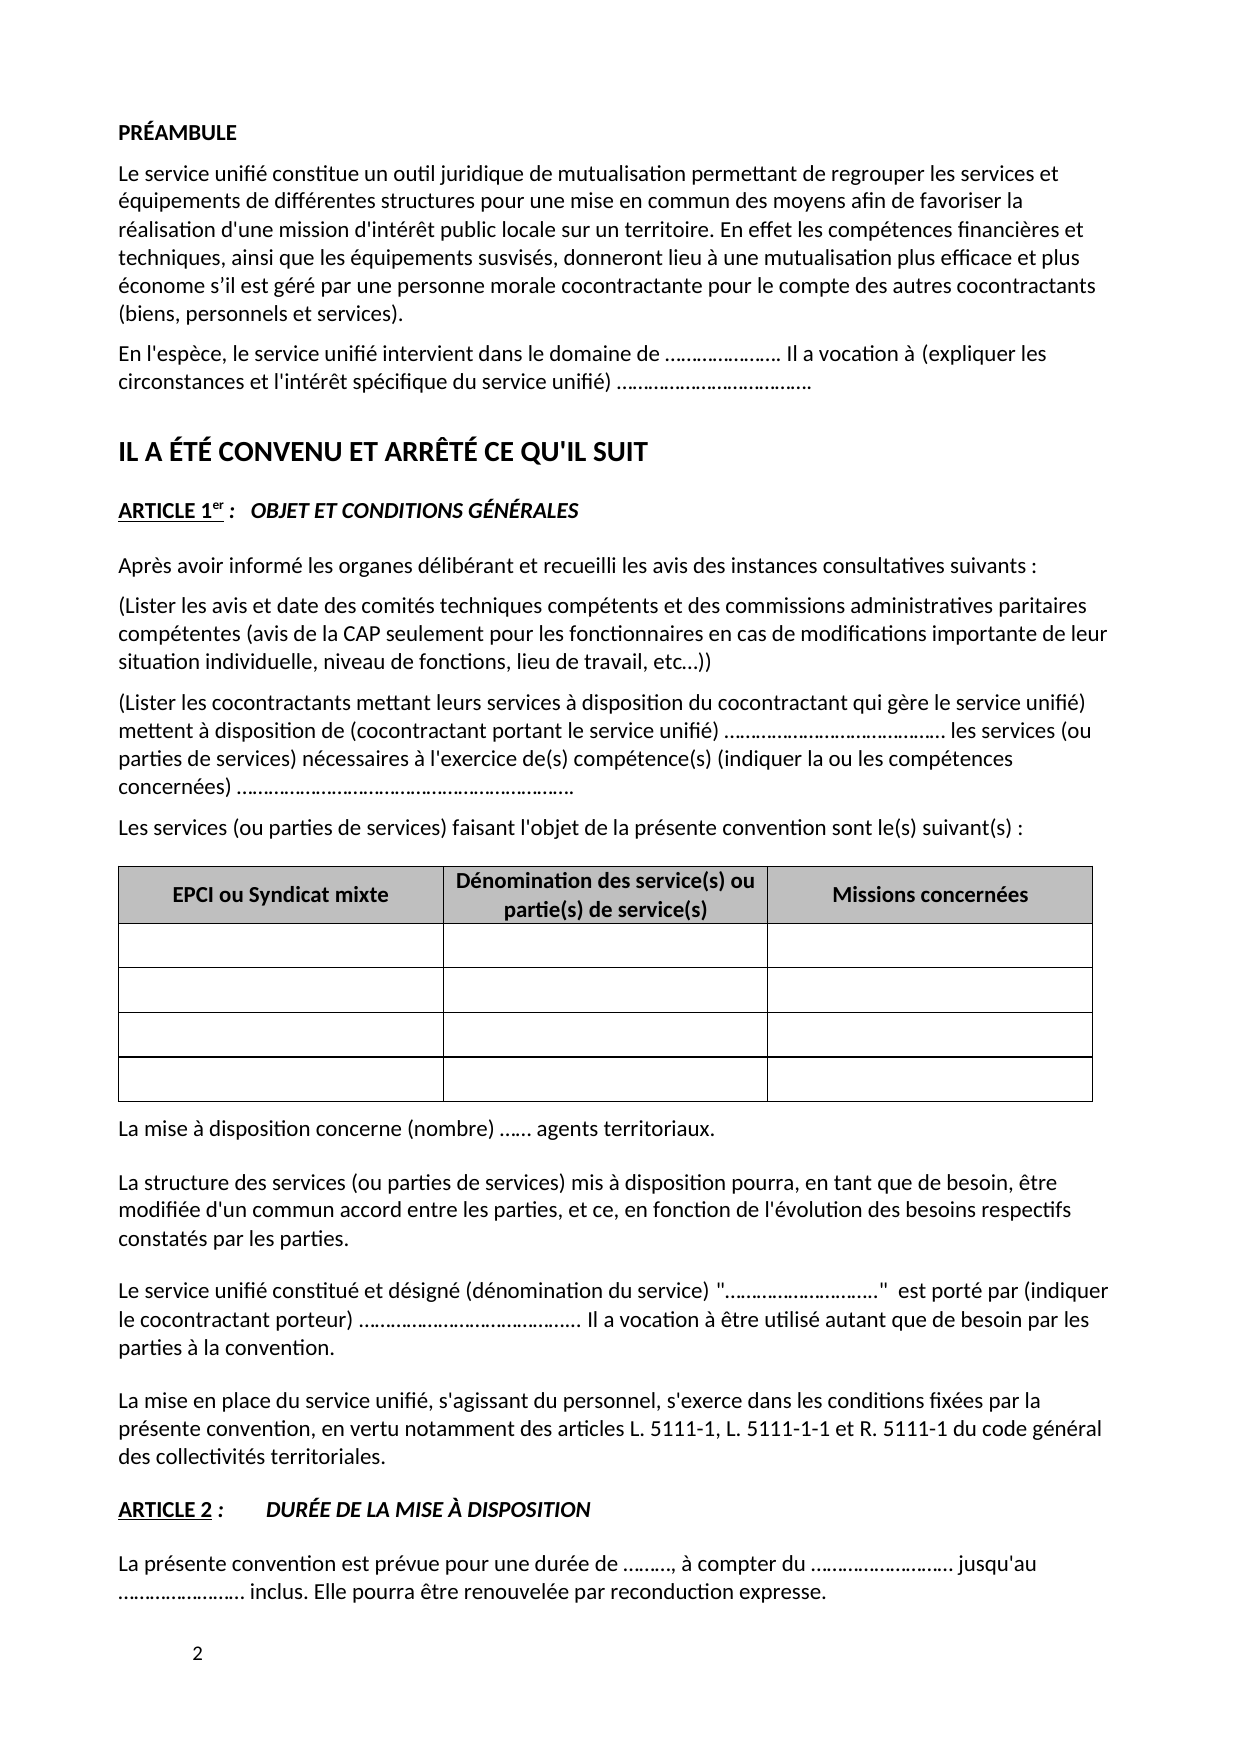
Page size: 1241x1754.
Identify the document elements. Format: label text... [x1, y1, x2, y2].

text Après avoir informé les organes délibérant et recueilli les avis des instances consultatives suivants : [118, 551, 1122, 579]
text IL A ÉTÉ CONVENU ET ARRÊTÉ CE QU'IL SUIT [118, 433, 1122, 468]
text PRÉAMBULE [118, 118, 1131, 146]
text (Lister les cocontractants mettant leurs services à disposition du cocontractant qui gère le service unifié) mettent à disposition de (cocontractant portant le service unifié) …………………………………… les services (ou parties de services) nécessaires à l'exercice de(s) compétence(s) (indiquer la ou les compétences concernées) ………………………………………………………. [118, 688, 1122, 800]
table_cell [119, 1013, 443, 1056]
table_header EPCI ou Syndicat mixte [119, 867, 443, 923]
table_header Missions concernées [768, 867, 1092, 923]
text ARTICLE 2 : DURÉE DE LA MISE À DISPOSITION [118, 1495, 1122, 1523]
table_cell [119, 968, 443, 1012]
text La mise en place du service unifié, s'agissant du personnel, s'exerce dans les conditions fixées par la présente convention, en vertu notamment des articles L. 5111-1, L. 5111-1-1 et R. 5111-1 du code général des collectivités territoriales. [118, 1386, 1122, 1470]
table_header Dénomination des service(s) ou partie(s) de service(s) [444, 867, 767, 923]
text La présente convention est prévue pour une durée de ………, à compter du ……………………… jusqu'au …………………… inclus. Elle pourra être renouvelée par reconduction expresse. [118, 1549, 1122, 1605]
text En l'espèce, le service unifié intervient dans le domaine de …………………. Il a vocation à (expliquer les circonstances et l'intérêt spécifique du service unifié) ………………………………. [118, 339, 1122, 395]
table_cell [768, 924, 1092, 967]
text La mise à disposition concerne (nombre) …… agents territoriaux. [118, 1114, 1122, 1143]
text La structure des services (ou parties de services) mis à disposition pourra, en tant que de besoin, être modifiée d'un commun accord entre les parties, et ce, en fonction de l'évolution des besoins respectifs constatés par les parties. [118, 1168, 1122, 1252]
text ARTICLE 1er : OBJET ET CONDITIONS GÉNÉRALES [118, 496, 1122, 524]
text (Lister les avis et date des comités techniques compétents et des commissions administratives paritaires compétentes (avis de la CAP seulement pour les fonctionnaires en cas de modifications importante de leur situation individuelle, niveau de fonctions, lieu de travail, etc…)) [118, 591, 1122, 676]
text Les services (ou parties de services) faisant l'objet de la présente convention sont le(s) suivant(s) : [118, 813, 1122, 841]
table_cell [444, 968, 767, 1012]
table_cell [444, 924, 767, 967]
table_cell [768, 1058, 1092, 1101]
table_cell [768, 968, 1092, 1012]
table_cell [444, 1058, 767, 1101]
text Le service unifié constitue un outil juridique de mutualisation permettant de regrouper les services et équipements de différentes structures pour une mise en commun des moyens afin de favoriser la réalisation d'une mission d'intérêt public locale sur un territoire. En effet les compétences financières et techniques, ainsi que les équipements susvisés, donneront lieu à une mutualisation plus efficace et plus économe s’il est géré par une personne morale cocontractante pour le compte des autres cocontractants (biens, personnels et services). [118, 159, 1122, 327]
table_cell [444, 1013, 767, 1056]
table_cell [119, 1058, 443, 1101]
table_cell [119, 924, 443, 967]
text Le service unifié constitué et désigné (dénomination du service) "……………………….." est porté par (indiquer le cocontractant porteur) …………………………………... Il a vocation à être utilisé autant que de besoin par les parties à la convention. [118, 1277, 1122, 1361]
table_cell [768, 1013, 1092, 1056]
